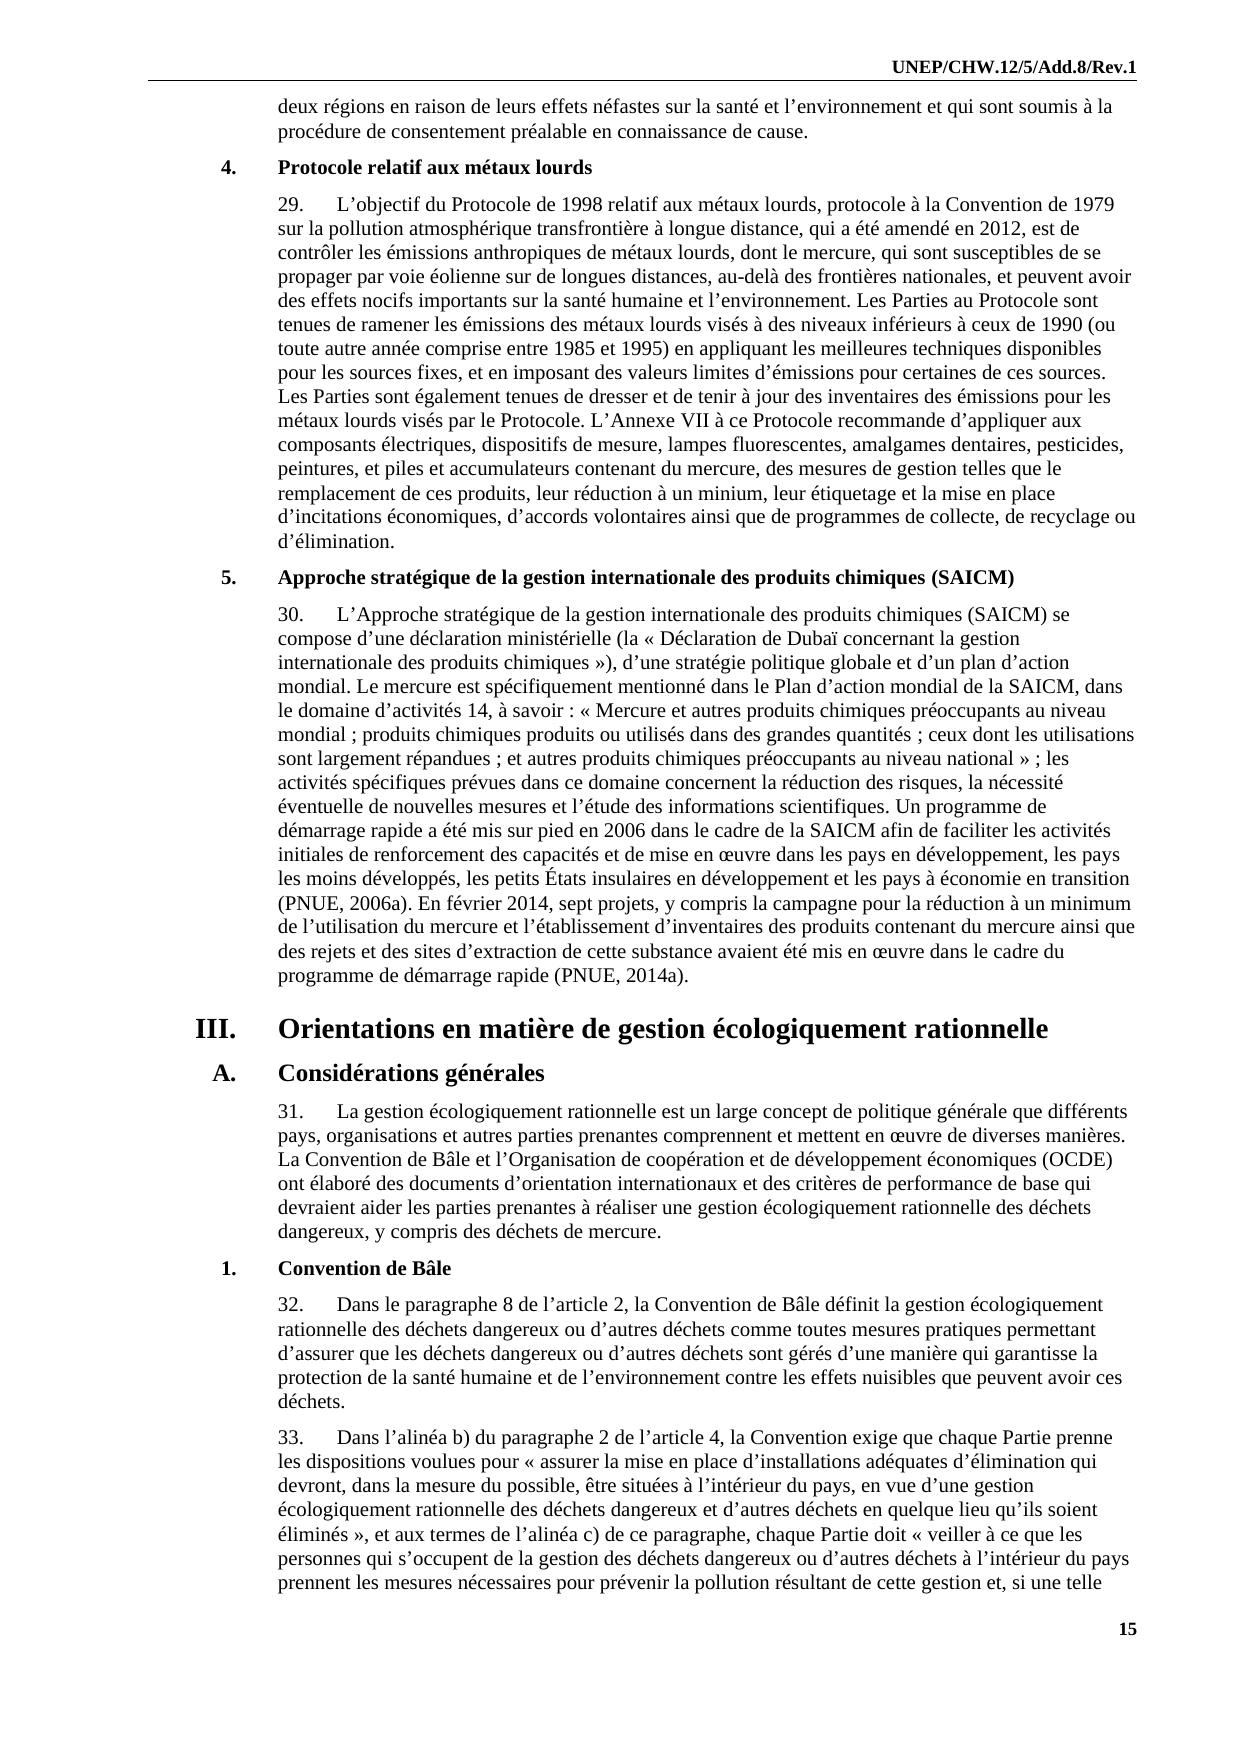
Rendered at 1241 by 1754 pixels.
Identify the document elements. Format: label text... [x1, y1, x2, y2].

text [278, 94, 1137, 143]
text L’objectif du Protocole de 1998 relatif aux métaux lourds, protocole à la Convention de 1979 sur la pollution atmosphérique transfrontière à longue distance, qui a été amendé en 2012, est de contrôler les émissions anthropiques de métaux lourds, dont le mercure, qui sont susceptibles de se propager par voie éolienne sur de longues distances, au-delà des frontières nationales, et peuvent avoir des effets nocifs importants sur la santé humaine et l’environnement. Les Parties au Protocole sont tenues de ramener les émissions des métaux lourds visés à des niveaux inférieurs à ceux de 1990 (ou toute autre année comprise entre 1985 et 1995) en appliquant les meilleures techniques disponibles pour les sources fixes, et en imposant des valeurs limites d’émissions pour certaines de ces sources. Les Parties sont également tenues de dresser et de tenir à jour des inventaires des émissions pour les métaux lourds visés par le Protocole. L’Annexe VII à ce Protocole recommande d’appliquer aux composants électriques, dispositifs de mesure, lampes fluorescentes, amalgames dentaires, pesticides, peintures, et piles et accumulateurs contenant du mercure, des mesures de gestion telles que le remplacement de ces produits, leur réduction à un minium, leur étiquetage et la mise en place d’incitations économiques, d’accords volontaires ainsi que de programmes de collecte, de recyclage ou d’élimination. [278, 192, 1137, 553]
text 4. Protocole relatif aux métaux lourds [148, 155, 1107, 179]
text 5. Approche stratégique de la gestion internationale des produits chimiques (SAICM) [148, 565, 1107, 589]
text 1. Convention de Bâle [148, 1256, 1107, 1280]
text A. Considérations générales [148, 1058, 1107, 1086]
text La gestion écologiquement rationnelle est un large concept de politique générale que différents pays, organisations et autres parties prenantes comprennent et mettent en œuvre de diverses manières. La Convention de Bâle et l’Organisation de coopération et de développement économiques (OCDE) ont élaboré des documents d’orientation internationaux et des critères de performance de base qui devraient aider les parties prenantes à réaliser une gestion écologiquement rationnelle des déchets dangereux, y compris des déchets de mercure. [278, 1099, 1137, 1243]
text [278, 1425, 1137, 1594]
text Dans le paragraphe 8 de l’article 2, la Convention de Bâle définit la gestion écologiquement rationnelle des déchets dangereux ou d’autres déchets comme toutes mesures pratiques permettant d’assurer que les déchets dangereux ou d’autres déchets sont gérés d’une manière qui garantisse la protection de la santé humaine et de l’environnement contre les effets nuisibles que peuvent avoir ces déchets. [278, 1292, 1137, 1413]
text L’Approche stratégique de la gestion internationale des produits chimiques (SAICM) se compose d’une déclaration ministérielle (la « Déclaration de Dubaï concernant la gestion internationale des produits chimiques »), d’une stratégie politique globale et d’un plan d’action mondial. Le mercure est spécifiquement mentionné dans le Plan d’action mondial de la SAICM, dans le domaine d’activités 14, à savoir : « Mercure et autres produits chimiques préoccupants au niveau mondial ; produits chimiques produits ou utilisés dans des grandes quantités ; ceux dont les utilisations sont largement répandues ; et autres produits chimiques préoccupants au niveau national » ; les activités spécifiques prévues dans ce domaine concernent la réduction des risques, la nécessité éventuelle de nouvelles mesures et l’étude des informations scientifiques. Un programme de démarrage rapide a été mis sur pied en 2006 dans le cadre de la SAICM afin de faciliter les activités initiales de renforcement des capacités et de mise en œuvre dans les pays en développement, les pays les moins développés, les petits États insulaires en développement et les pays à économie en transition (PNUE, 2006a). En février 2014, sept projets, y compris la campagne pour la réduction à un minimum de l’utilisation du mercure et l’établissement d’inventaires des produits contenant du mercure ainsi que des rejets et des sites d’extraction de cette substance avaient été mis en œuvre dans le cadre du programme de démarrage rapide (PNUE, 2014a). [278, 602, 1137, 987]
text III. Orientations en matière de gestion écologiquement rationnelle [148, 1012, 1107, 1045]
